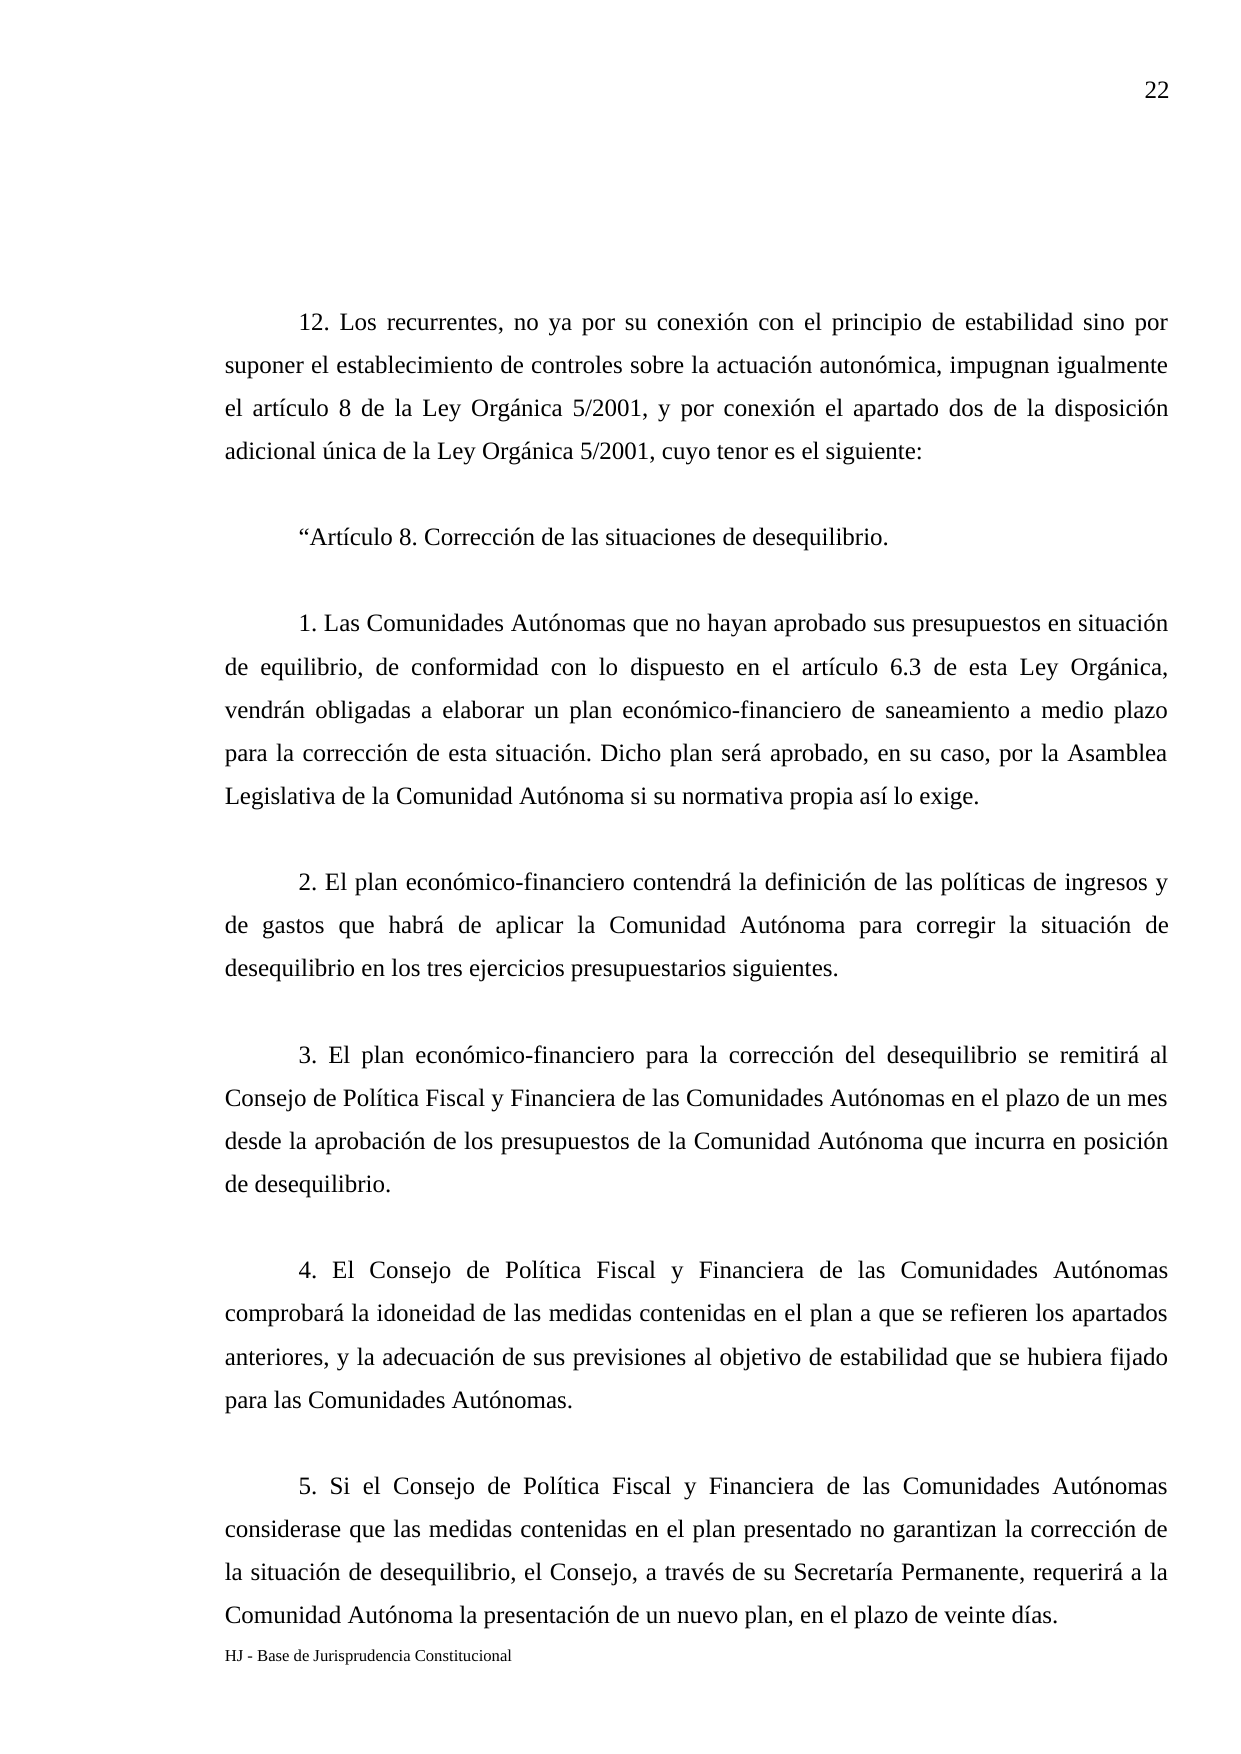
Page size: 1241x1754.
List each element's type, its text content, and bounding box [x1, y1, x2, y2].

text 4. El Consejo de Política Fiscal y Financiera de las Comunidades Autónomas comprobará la idoneidad de las medidas contenidas en el plan a que se refieren los apartados anteriores, y la adecuación de sus previsiones al objetivo de estabilidad que se hubiera fijado para las Comunidades Autónomas. [224, 1255, 1169, 1413]
text 12. Los recurrentes, no ya por su conexión con el principio de estabilidad sino por suponer el establecimiento de controles sobre la actuación autonómica, impugnan igualmente el artículo 8 de la Ley Orgánica 5/2001, y por conexión el apartado dos de la disposición adicional única de la Ley Orgánica 5/2001, cuyo tenor es el siguiente: [224, 307, 1169, 465]
text “Artículo 8. Corrección de las situaciones de desequilibrio. [224, 522, 1169, 551]
text 3. El plan económico-financiero para la corrección del desequilibrio se remitirá al Consejo de Política Fiscal y Financiera de las Comunidades Autónomas en el plazo de un mes desde la aprobación de los presupuestos de la Comunidad Autónoma que incurra en posición de desequilibrio. [224, 1040, 1169, 1198]
text 5. Si el Consejo de Política Fiscal y Financiera de las Comunidades Autónomas considerase que las medidas contenidas en el plan presentado no garantizan la corrección de la situación de desequilibrio, el Consejo, a través de su Secretaría Permanente, requerirá a la Comunidad Autónoma la presentación de un nuevo plan, en el plazo de veinte días. [224, 1471, 1169, 1629]
text 1. Las Comunidades Autónomas que no hayan aprobado sus presupuestos en situación de equilibrio, de conformidad con lo dispuesto en el artículo 6.3 de esta Ley Orgánica, vendrán obligadas a elaborar un plan económico-financiero de saneamiento a medio plazo para la corrección de esta situación. Dicho plan será aprobado, en su caso, por la Asamblea Legislativa de la Comunidad Autónoma si su normativa propia así lo exige. [224, 608, 1169, 810]
text 2. El plan económico-financiero contendrá la definición de las políticas de ingresos y de gastos que habrá de aplicar la Comunidad Autónoma para corregir la situación de desequilibrio en los tres ejercicios presupuestarios siguientes. [224, 867, 1169, 982]
